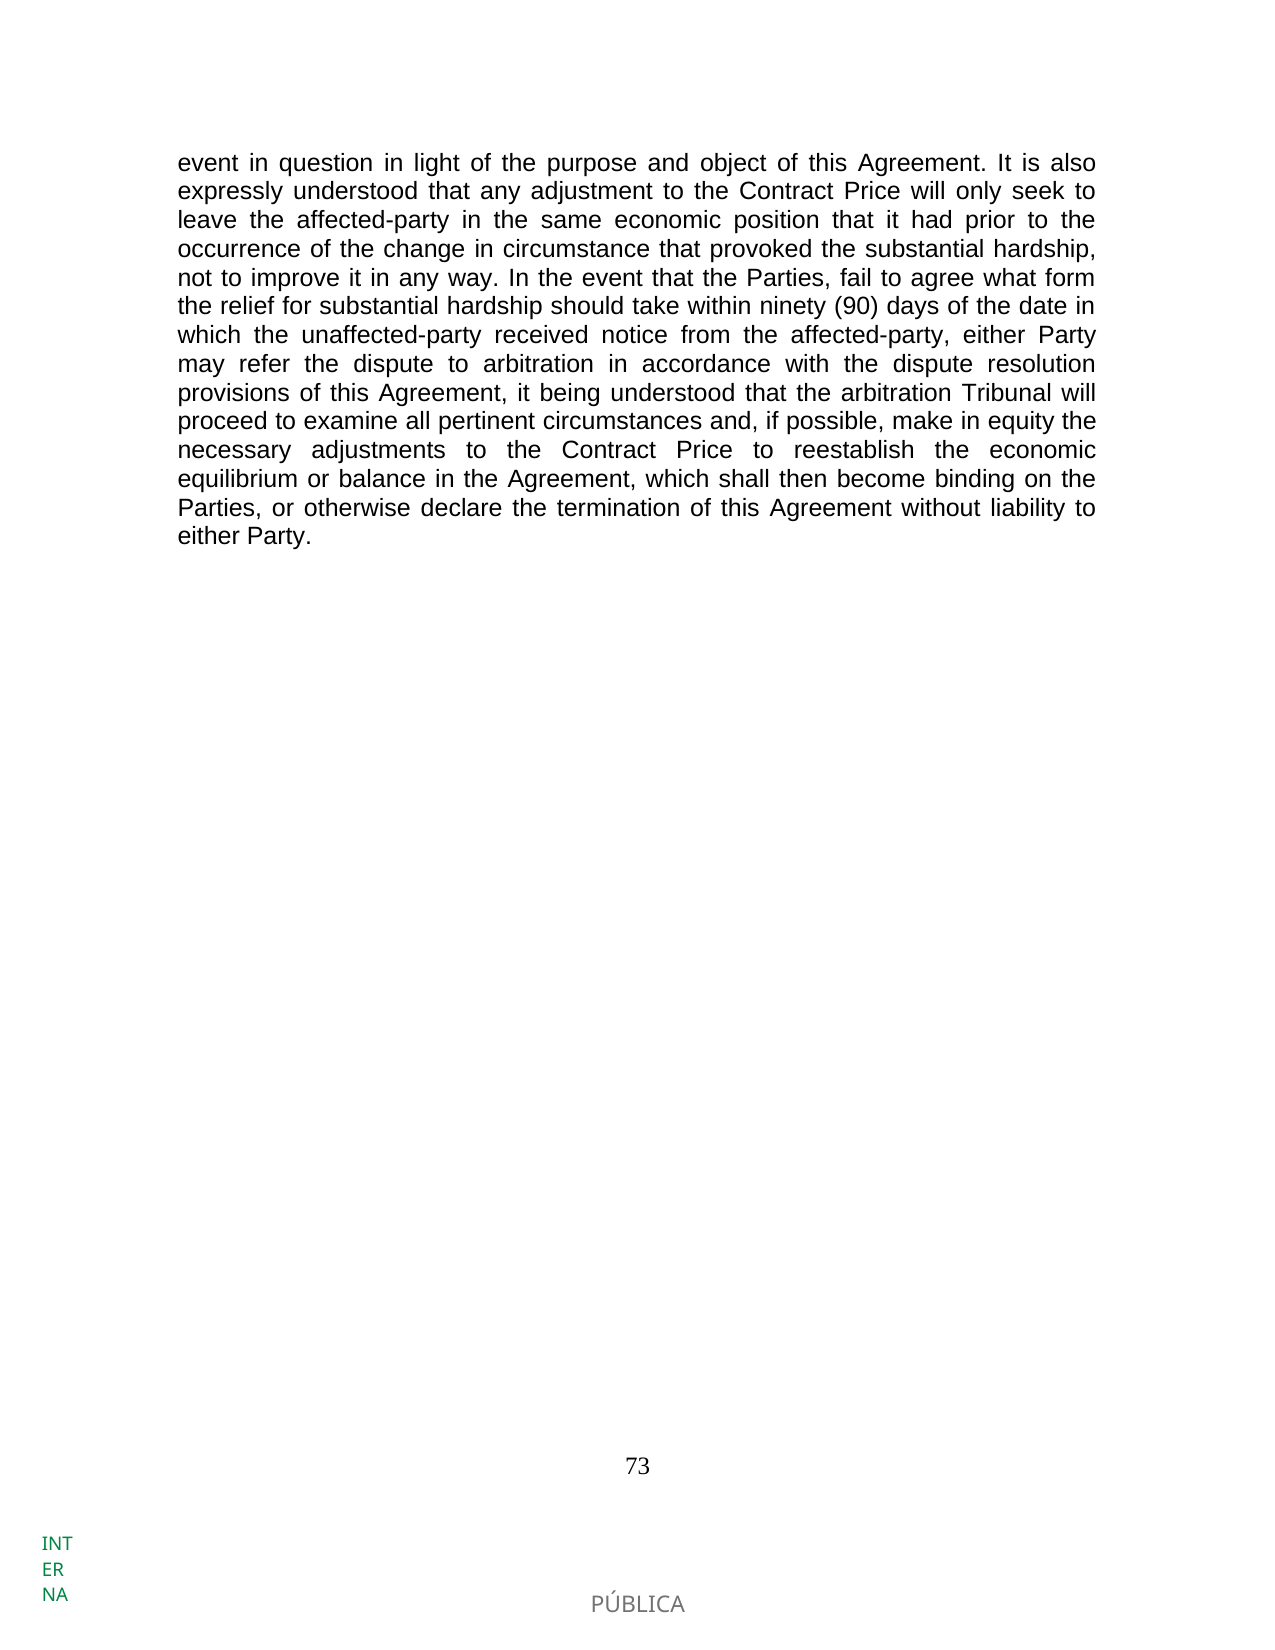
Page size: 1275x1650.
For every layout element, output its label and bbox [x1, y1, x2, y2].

list [177, 148, 1098, 550]
